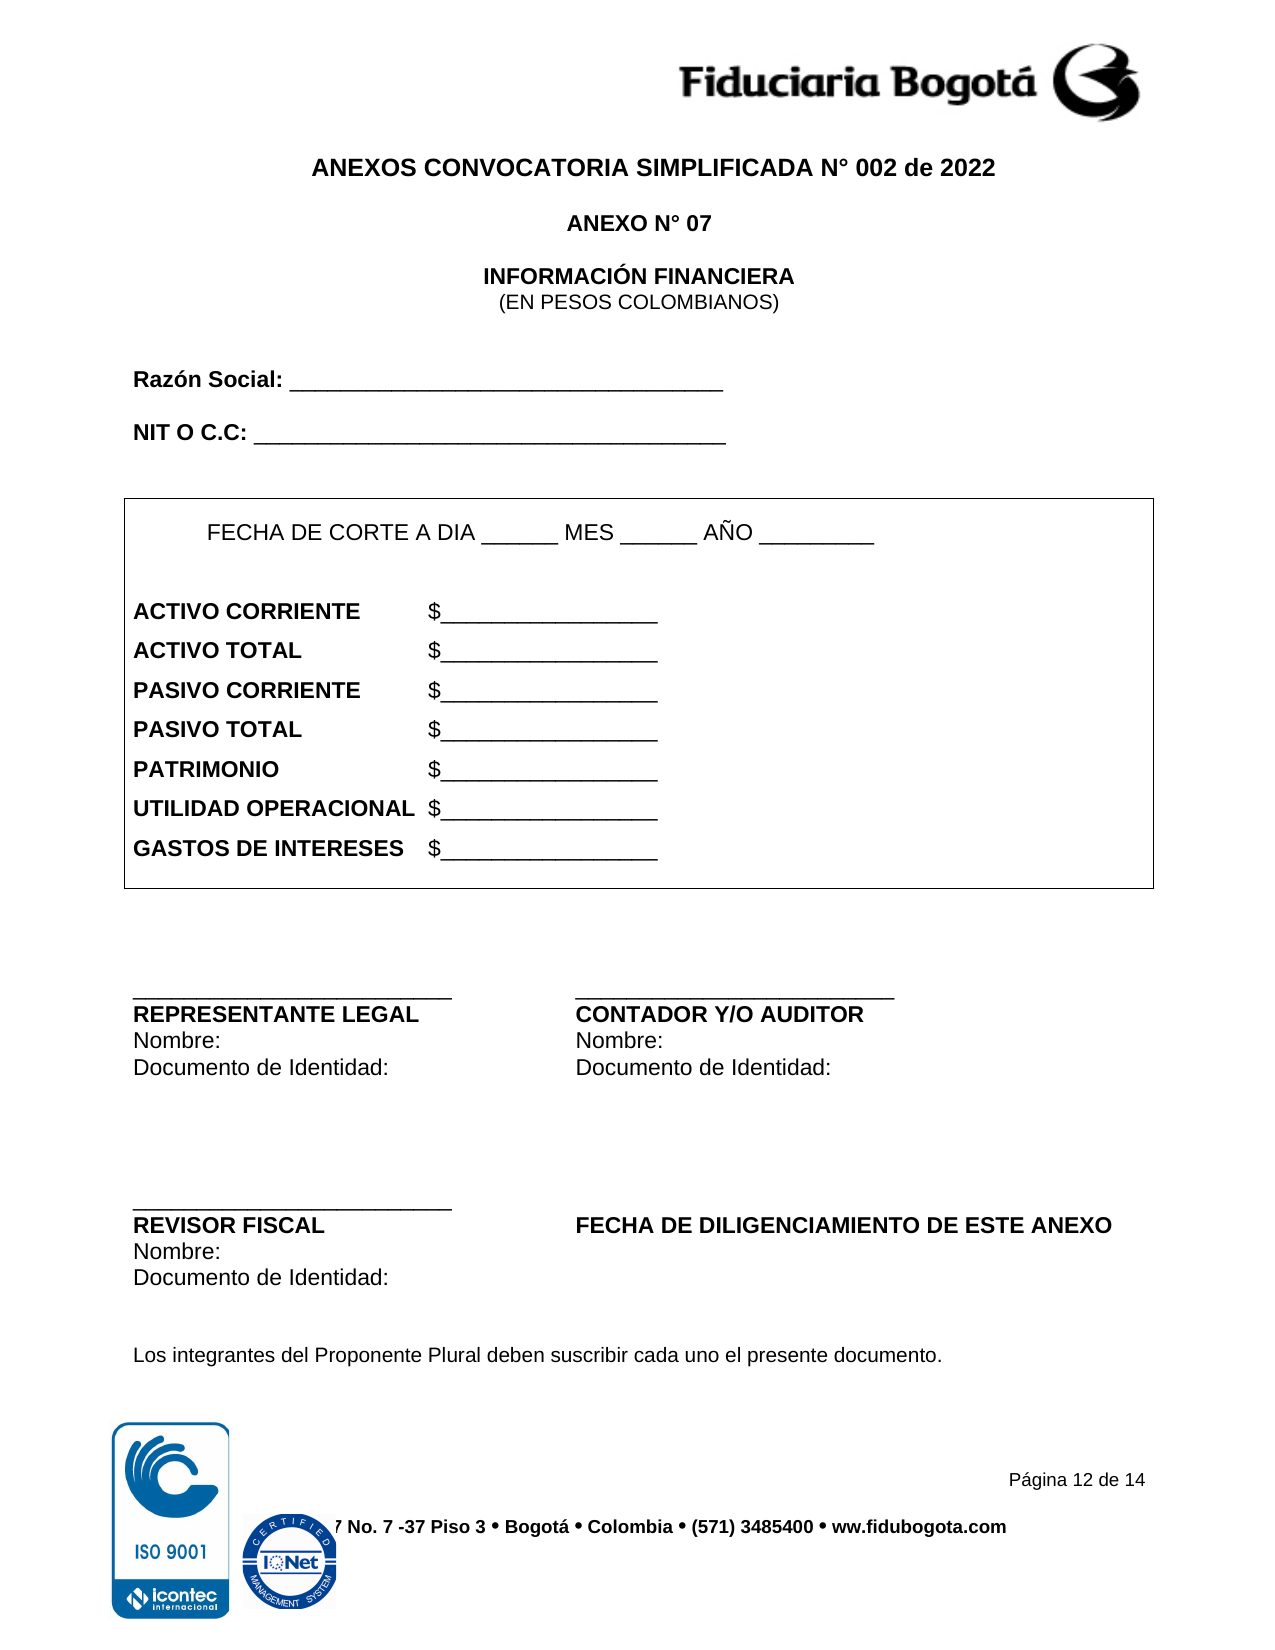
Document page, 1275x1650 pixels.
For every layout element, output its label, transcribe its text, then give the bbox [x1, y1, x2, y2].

text (EN PESOS COLOMBIANOS) [133, 289, 1145, 313]
text PATRIMONIO $_________________ [125, 753, 1153, 782]
text UTILIDAD OPERACIONAL $_________________ [125, 792, 1153, 822]
text Los integrantes del Proponente Plural deben suscribir cada uno el presente documento. [133, 1343, 1145, 1367]
text REVISOR FISCAL FECHA DE DILIGENCIAMIENTO DE ESTE ANEXO [133, 1212, 1145, 1238]
picture [613, 30, 1261, 134]
text NIT O C.C: _____________________________________ [133, 419, 1145, 445]
text ACTIVO CORRIENTE $_________________ [125, 595, 1153, 624]
text INFORMACIÓN FINANCIERA [133, 263, 1145, 289]
text _________________________ [133, 1185, 1145, 1212]
text PASIVO CORRIENTE $_________________ [125, 674, 1153, 703]
text Documento de Identidad: [133, 1264, 1145, 1291]
picture [242, 1514, 337, 1608]
text Nombre: Nombre: [133, 1027, 1145, 1053]
text FECHA DE CORTE A DIA ______ MES ______ AÑO _________ [125, 516, 1153, 545]
text PASIVO TOTAL $_________________ [125, 713, 1153, 743]
text ANEXO N° 07 [133, 210, 1145, 237]
text GASTOS DE INTERESES $_________________ [125, 832, 1153, 861]
text Nombre: [133, 1238, 1145, 1264]
text REPRESENTANTE LEGAL CONTADOR Y/O AUDITOR [133, 1001, 1145, 1027]
text ACTIVO TOTAL $_________________ [125, 634, 1153, 664]
text Razón Social: __________________________________ [133, 366, 1145, 392]
text Documento de Identidad: Documento de Identidad: [133, 1053, 1145, 1080]
text _________________________ _________________________ [133, 974, 1145, 1001]
